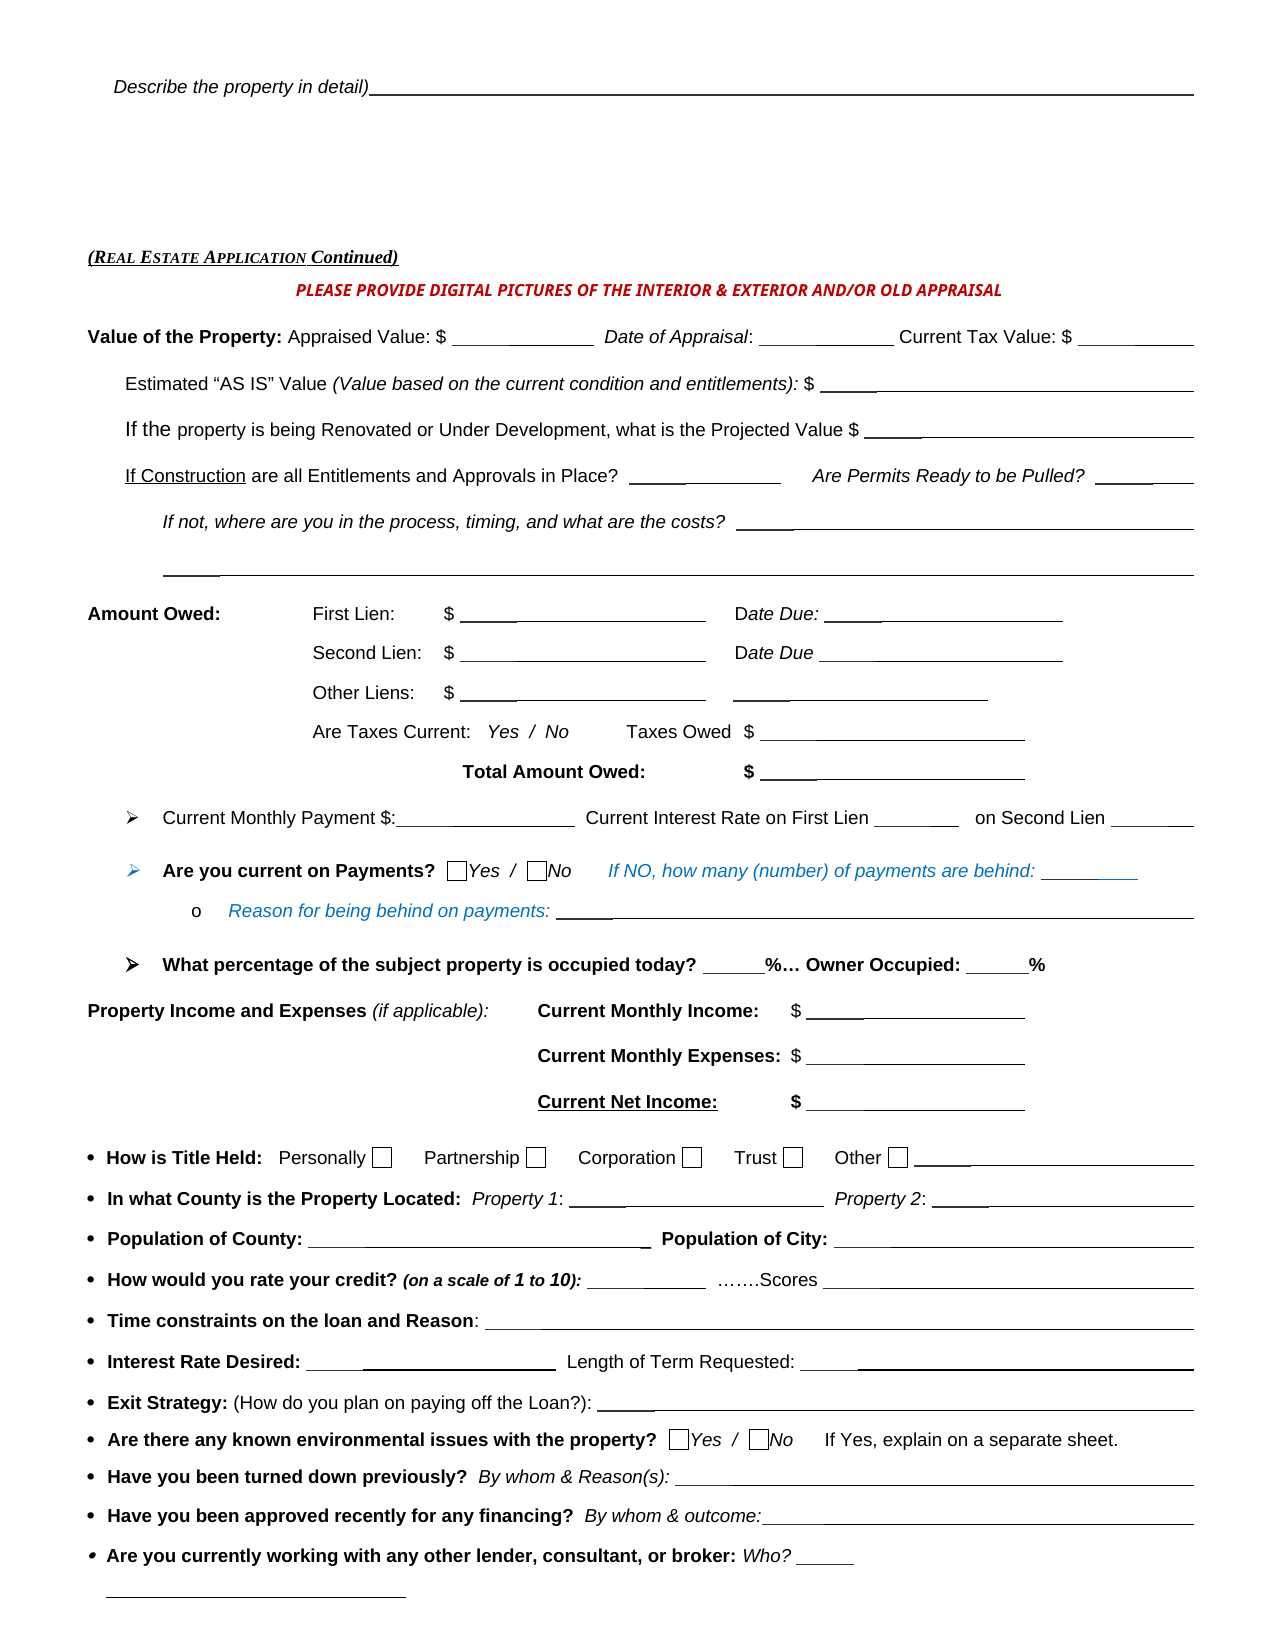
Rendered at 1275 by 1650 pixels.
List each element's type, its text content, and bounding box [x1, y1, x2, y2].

list Have you been turned down previously? By whom & Reason(s): [87, 1462, 1212, 1488]
list Population of County: _ Population of City: [87, 1224, 1212, 1251]
text Are Taxes Current: Yes / No Taxes Owed $ [87, 717, 1212, 743]
text Total Amount Owed: $ [87, 757, 1212, 783]
list Are you current on Payments? Yes / No If NO, how many (number) of payments are behind: [125, 856, 1212, 882]
list In what County is the Property Located: Property 1: Property 2: [87, 1183, 1212, 1210]
list Are there any known environmental issues with the property? Yes / No If Yes, explain on a separate sheet. [87, 1428, 1212, 1450]
list How is Title Held: Personally Partnership Corporation Trust Other [87, 1143, 1212, 1169]
text Amount Owed: First Lien: $ Date Due: [87, 599, 1212, 625]
text Second Lien: $ Date Due [87, 638, 1212, 664]
text Value of the Property: Appraised Value: $ Date of Appraisal: Current Tax Value: $ [87, 322, 1212, 349]
list What percentage of the subject property is occupied today? %… Owner Occupied: % [125, 950, 1212, 976]
text Current Net Income: $ [87, 1087, 1212, 1113]
list Time constraints on the loan and Reason: [87, 1306, 1212, 1332]
text If the property is being Renovated or Under Development, what is the Projected Value $ [87, 414, 1212, 441]
text Property Income and Expenses (if applicable): Current Monthly Income: $ [87, 996, 1212, 1022]
text If not, where are you in the process, timing, and what are the costs? [162, 507, 1212, 533]
text Describe the property in detail) [87, 72, 1212, 98]
text (Real Estate Application Continued) [87, 246, 1088, 267]
text Other Liens: $ [87, 678, 1212, 704]
text Current Monthly Expenses: $ [87, 1041, 1212, 1068]
list How would you rate your credit? (on a scale of 1 to 10): …….Scores [87, 1265, 1212, 1291]
text Estimated “AS IS” Value (Value based on the current condition and entitlements): $ [87, 368, 1212, 395]
list Exit Strategy: (How do you plan on paying off the Loan?): [87, 1388, 1212, 1414]
list Interest Rate Desired: Length of Term Requested: [87, 1347, 1212, 1373]
list Current Monthly Payment $: Current Interest Rate on First Lien on Second Lien [125, 803, 1212, 830]
text If Construction are all Entitlements and Approvals in Place? Are Permits Ready to be Pulled? [87, 461, 1212, 487]
list Have you been approved recently for any financing? By whom & outcome: [87, 1501, 1212, 1528]
list Are you currently working with any other lender, consultant, or broker: Who? [87, 1541, 1194, 1599]
list Reason for being behind on payments: [191, 896, 1212, 923]
text PLEASE PROVIDE DIGITAL PICTURES OF THE INTERIOR & EXTERIOR AND/OR OLD APPRAISAL [87, 278, 1212, 301]
